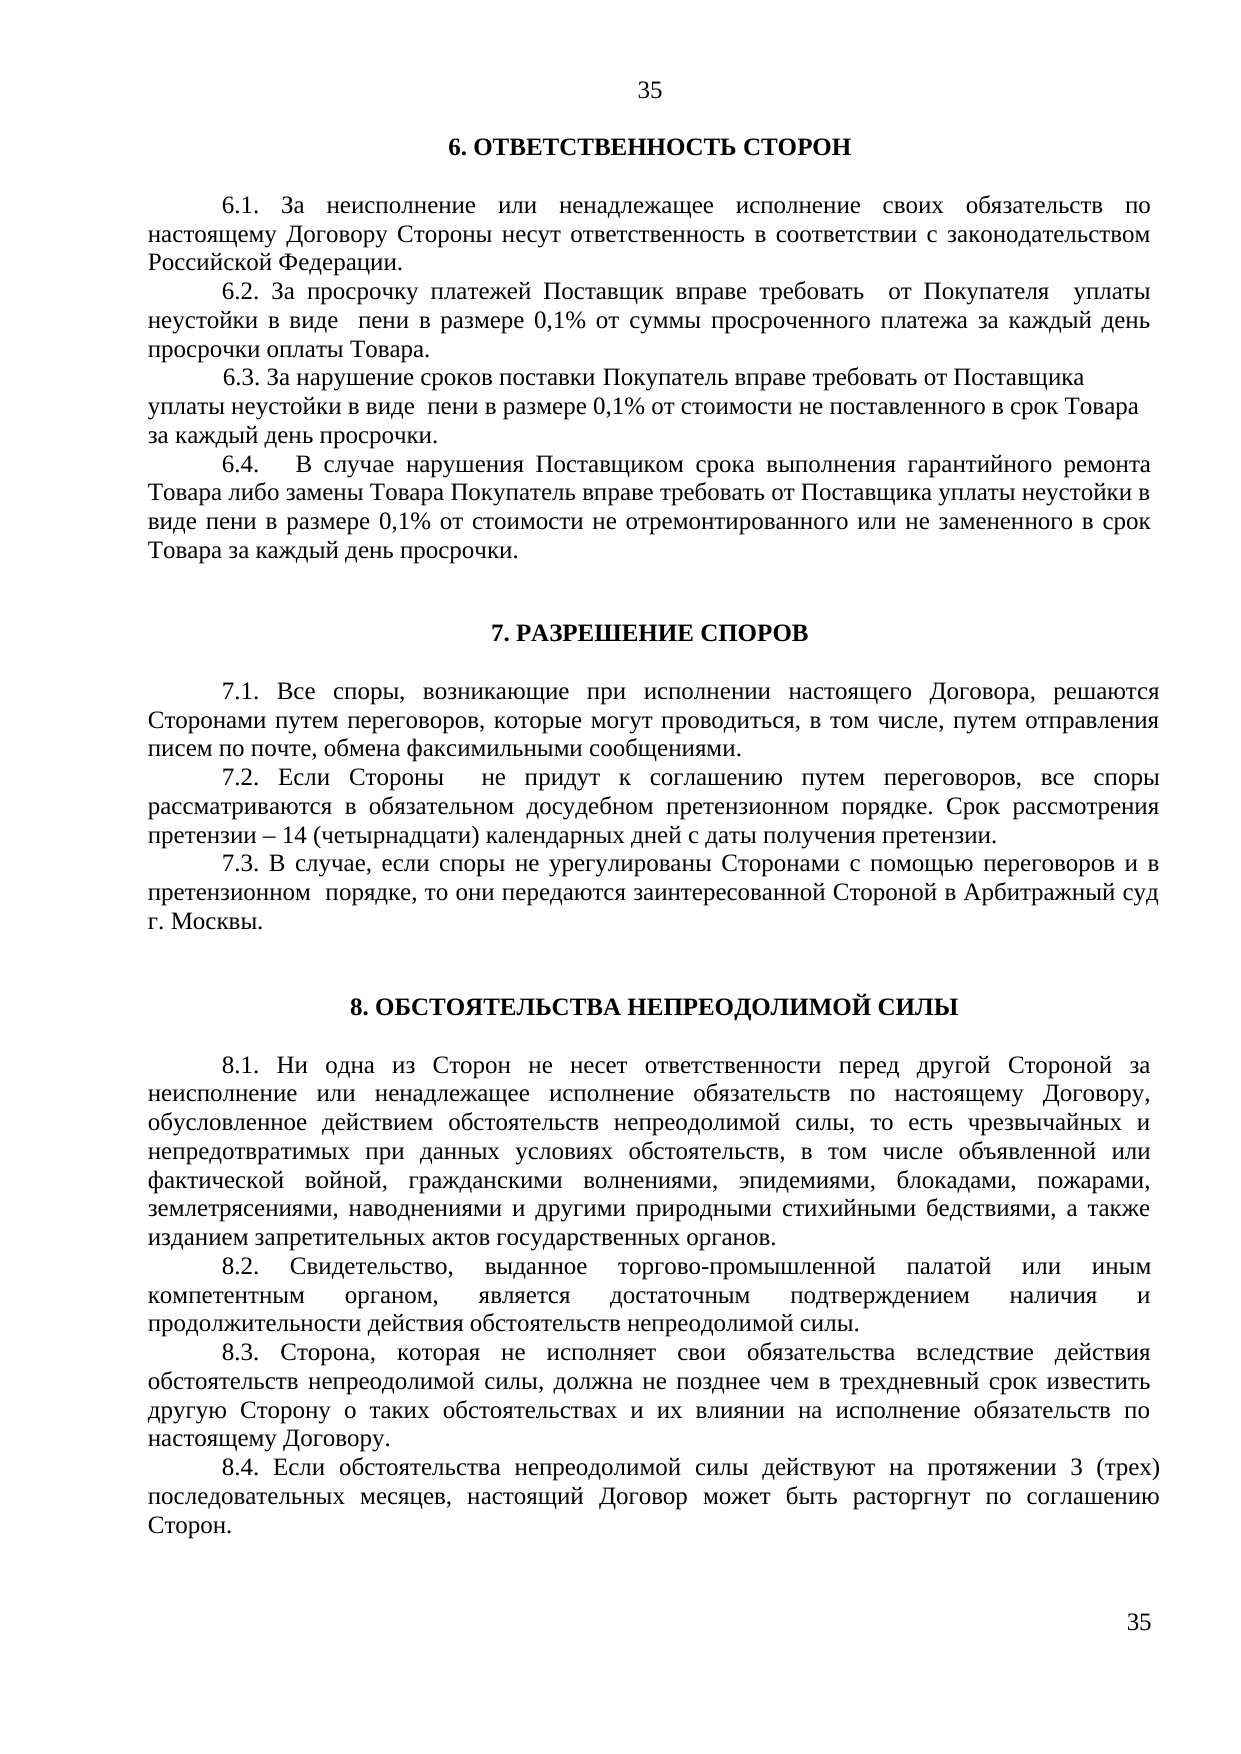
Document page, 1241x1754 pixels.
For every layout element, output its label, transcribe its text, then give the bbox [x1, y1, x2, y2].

text 8. ОБСТОЯТЕЛЬСТВА НЕПРЕОДОЛИМОЙ СИЛЫ [148, 992, 1161, 1021]
text 6.4. В случае нарушения Поставщиком срока выполнения гарантийного ремонта Товара либо замены Товара Покупатель вправе требовать от Поставщика уплаты неустойки в виде пени в размере 0,1% от стоимости не отремонтированного или не замененного в срок Товара за каждый день просрочки. [148, 449, 1152, 564]
text 7. РАЗРЕШЕНИЕ СПОРОВ [148, 618, 1152, 647]
text 8.2. Свидетельство, выданное торгово-промышленной палатой или иным компетентным органом, является достаточным подтверждением наличия и продолжительности действия обстоятельств непреодолимой силы. [148, 1251, 1152, 1337]
text 6.3. За нарушение сроков поставки Покупатель вправе требовать от Поставщика уплаты неустойки в виде пени в размере 0,1% от стоимости не поставленного в срок Товара за каждый день просрочки. [148, 362, 1152, 449]
text 6. ОТВЕТСТВЕННОСТЬ СТОРОН [148, 132, 1152, 161]
text 7.3. В случае, если споры не урегулированы Сторонами с помощью переговоров и в претензионном порядке, то они передаются заинтересованной Стороной в Арбитражный суд г. Москвы. [148, 848, 1160, 935]
text 7.2. Если Стороны не придут к соглашению путем переговоров, все споры рассматриваются в обязательном досудебном претензионном порядке. Срок рассмотрения претензии – 14 (четырнадцати) календарных дней с даты получения претензии. [148, 762, 1160, 848]
text 8.4. Если обстоятельства непреодолимой силы действуют на протяжении 3 (трех) последовательных месяцев, настоящий Договор может быть расторгнут по соглашению Сторон. [148, 1452, 1161, 1538]
text 8.3. Сторона, которая не исполняет свои обязательства вследствие действия обстоятельств непреодолимой силы, должна не позднее чем в трехдневный срок известить другую Сторону о таких обстоятельствах и их влиянии на исполнение обязательств по настоящему Договору. [148, 1337, 1152, 1452]
text 6.1. За неисполнение или ненадлежащее исполнение своих обязательств по настоящему Договору Стороны несут ответственность в соответствии с законодательством Российской Федерации. [148, 190, 1152, 276]
text 8.1. Ни одна из Сторон не несет ответственности перед другой Стороной за неисполнение или ненадлежащее исполнение обязательств по настоящему Договору, обусловленное действием обстоятельств непреодолимой силы, то есть чрезвычайных и непредотвратимых при данных условиях обстоятельств, в том числе объявленной или фактической войной, гражданскими волнениями, эпидемиями, блокадами, пожарами, землетрясениями, наводнениями и другими природными стихийными бедствиями, а также изданием запретительных актов государственных органов. [148, 1050, 1152, 1251]
text 6.2. За просрочку платежей Поставщик вправе требовать от Покупателя уплаты неустойки в виде пени в размере 0,1% от суммы просроченного платежа за каждый день просрочки оплаты Товара. [148, 276, 1152, 362]
text 7.1. Все споры, возникающие при исполнении настоящего Договора, решаются Сторонами путем переговоров, которые могут проводиться, в том числе, путем отправления писем по почте, обмена факсимильными сообщениями. [148, 676, 1161, 762]
